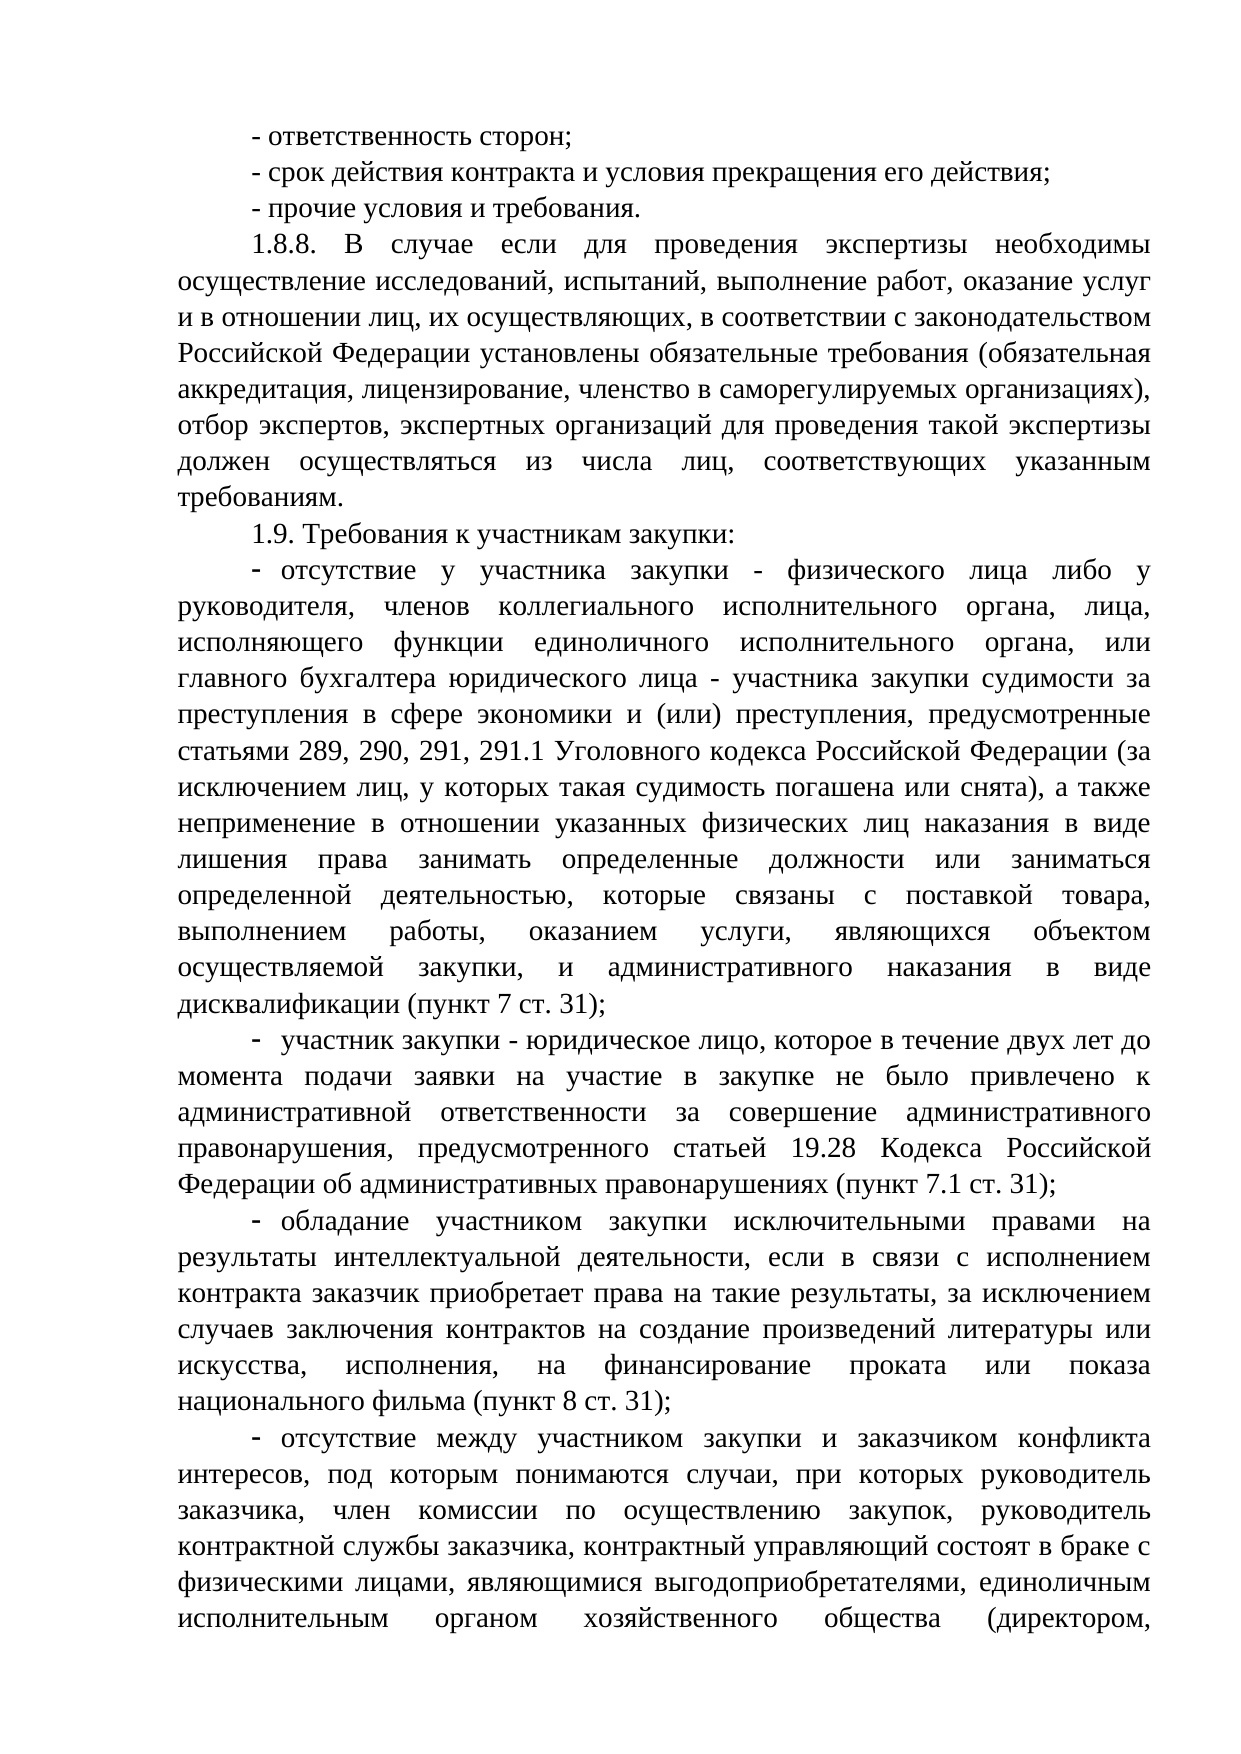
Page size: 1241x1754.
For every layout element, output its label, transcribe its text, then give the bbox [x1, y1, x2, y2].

list участник закупки - юридическое лицо, которое в течение двух лет до момента подачи заявки на участие в закупке не было привлечено к административной ответственности за совершение административного правонарушения, предусмотренного статьей 19.28 Кодекса Российской Федерации об административных правонарушениях (пункт 7.1 ст. 31); [177, 1022, 1152, 1200]
text 1.9. Требования к участникам закупки: [177, 516, 1152, 549]
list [177, 1420, 1152, 1634]
list обладание участником закупки исключительными правами на результаты интеллектуальной деятельности, если в связи с исполнением контракта заказчик приобретает права на такие результаты, за исключением случаев заключения контрактов на создание произведений литературы или искусства, исполнения, на финансирование проката или показа национального фильма (пункт 8 ст. 31); [177, 1203, 1152, 1417]
text 1.8.8. В случае если для проведения экспертизы необходимы осуществление исследований, испытаний, выполнение работ, оказание услуг и в отношении лиц, их осуществляющих, в соответствии с законодательством Российской Федерации установлены обязательные требования (обязательная аккредитация, лицензирование, членство в саморегулируемых организациях), отбор экспертов, экспертных организаций для проведения такой экспертизы должен осуществляться из числа лиц, соответствующих указанным требованиям. [177, 227, 1152, 513]
list отсутствие у участника закупки - физического лица либо у руководителя, членов коллегиального исполнительного органа, лица, исполняющего функции единоличного исполнительного органа, или главного бухгалтера юридического лица - участника закупки судимости за преступления в сфере экономики и (или) преступления, предусмотренные статьями 289, 290, 291, 291.1 Уголовного кодекса Российской Федерации (за исключением лиц, у которых такая судимость погашена или снята), а также неприменение в отношении указанных физических лиц наказания в виде лишения права занимать определенные должности или заниматься определенной деятельностью, которые связаны с поставкой товара, выполнением работы, оказанием услуги, являющихся объектом осуществляемой закупки, и административного наказания в виде дисквалификации (пункт 7 ст. 31); [177, 552, 1152, 1019]
text - срок действия контракта и условия прекращения его действия; [177, 154, 1152, 188]
text - ответственность сторон; [177, 118, 1152, 152]
text - прочие условия и требования. [177, 190, 1152, 224]
